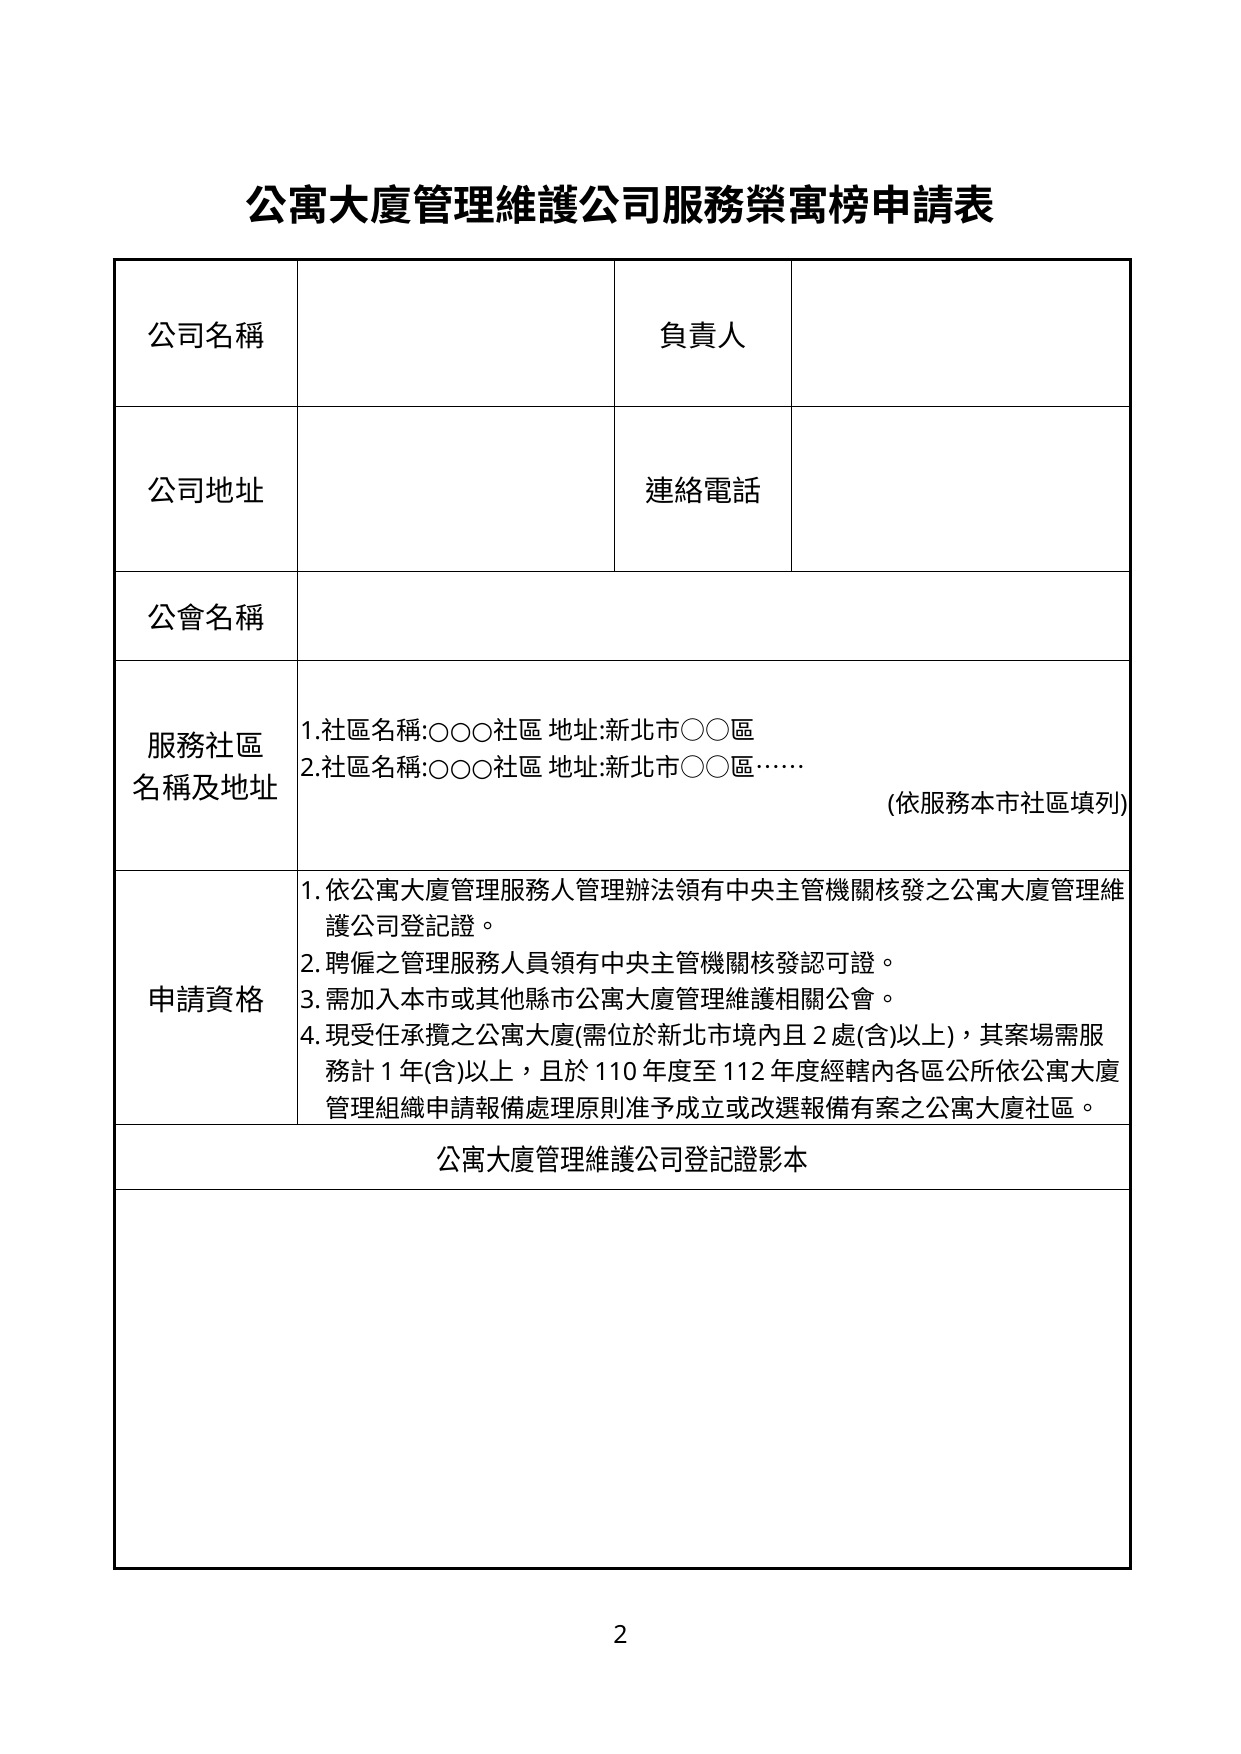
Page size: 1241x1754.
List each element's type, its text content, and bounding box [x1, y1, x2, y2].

table_cell 依公寓大廈管理服務人管理辦法領有中央主管機關核發之公寓大廈管理維護公司登記證。 聘僱之管理服務人員領有中央主管機關核發認可證。 需加入本市或其他縣市公寓大廈管理維護相關公會。 現受任承攬之公寓大廈(需位於新北市境內且2處(含)以上)，其案場需服務計1年(含)以上，且於110年度至112年度經轄內各區公所依公寓大廈管理組織申請報備處理原則准予成立或改選報備有案之公寓大廈社區。 [298, 871, 1129, 1124]
text 公寓大廈管理維護公司服務榮寓榜申請表 [112, 164, 1128, 239]
table_cell [298, 572, 1129, 660]
table_header [298, 261, 614, 406]
table_cell [116, 1190, 1129, 1567]
table_cell 公會名稱 [116, 572, 297, 660]
table_header 負責人 [615, 261, 791, 406]
table_cell [792, 407, 1129, 571]
table_header [792, 261, 1129, 406]
table_cell 社區名稱:○○○社區 地址:新北市○○區 社區名稱:○○○社區 地址:新北市○○區…… (依服務本市社區填列) [298, 661, 1129, 869]
table_cell 公司地址 [116, 407, 297, 571]
table_cell 公寓大廈管理維護公司登記證影本 [116, 1125, 1129, 1189]
table_cell 服務社區 名稱及地址 [116, 661, 297, 869]
table_cell [298, 407, 614, 571]
table_cell 申請資格 [116, 871, 297, 1124]
table_cell 連絡電話 [615, 407, 791, 571]
table_header 公司名稱 [116, 261, 297, 406]
